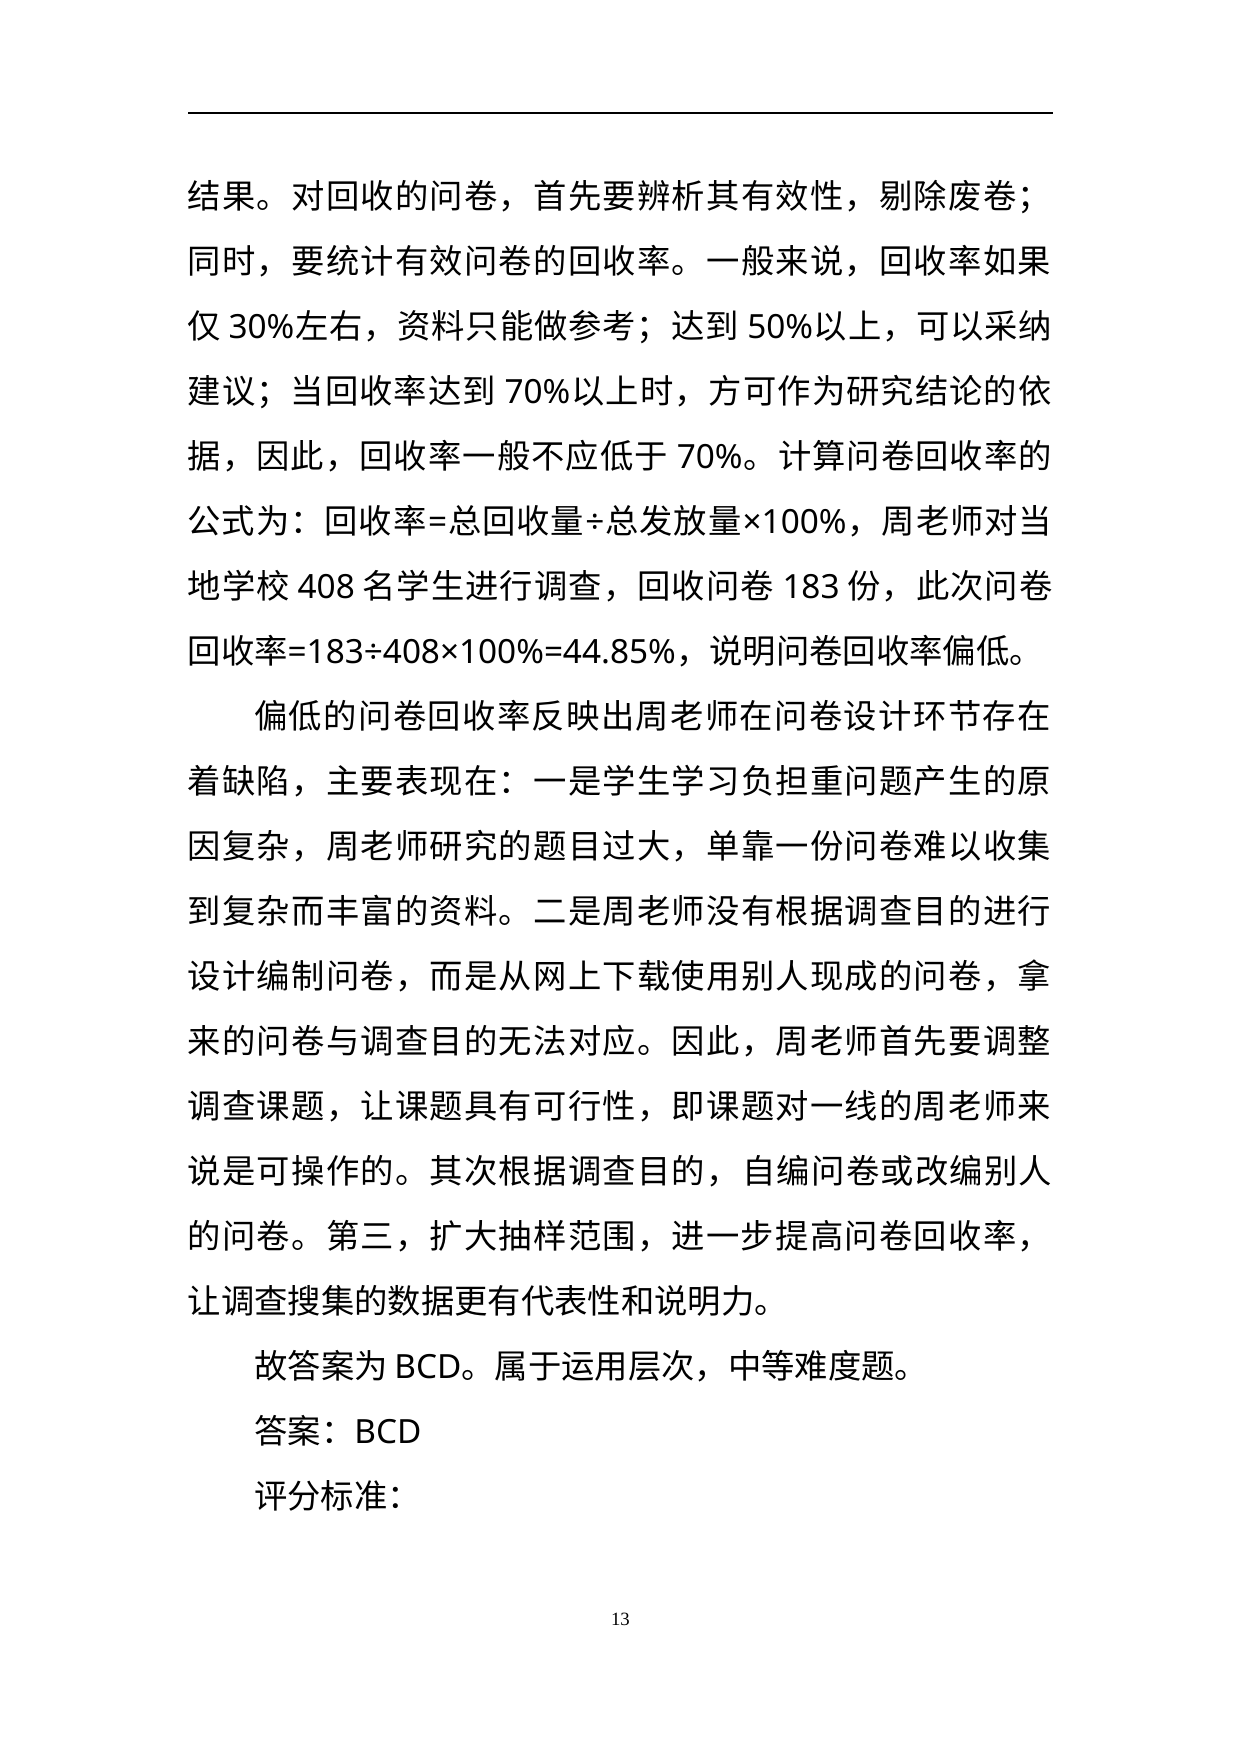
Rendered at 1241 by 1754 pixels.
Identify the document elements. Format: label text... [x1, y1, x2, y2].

text 偏低的问卷回收率反映出周老师在问卷设计环节存在着缺陷，主要表现在：一是学生学习负担重问题产生的原因复杂，周老师研究的题目过大，单靠一份问卷难以收集到复杂而丰富的资料。二是周老师没有根据调查目的进行设计编制问卷，而是从网上下载使用别人现成的问卷，拿来的问卷与调查目的无法对应。因此，周老师首先要调整调查课题，让课题具有可行性，即课题对一线的周老师来说是可操作的。其次根据调查目的，自编问卷或改编别人的问卷。第三，扩大抽样范围，进一步提高问卷回收率，让调查搜集的数据更有代表性和说明力。 [187, 682, 1053, 1332]
text 故答案为BCD。属于运用层次，中等难度题。 [187, 1332, 1053, 1397]
text 评分标准： [254, 1462, 1053, 1527]
text 答案：BCD [187, 1397, 1053, 1462]
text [187, 162, 1053, 682]
